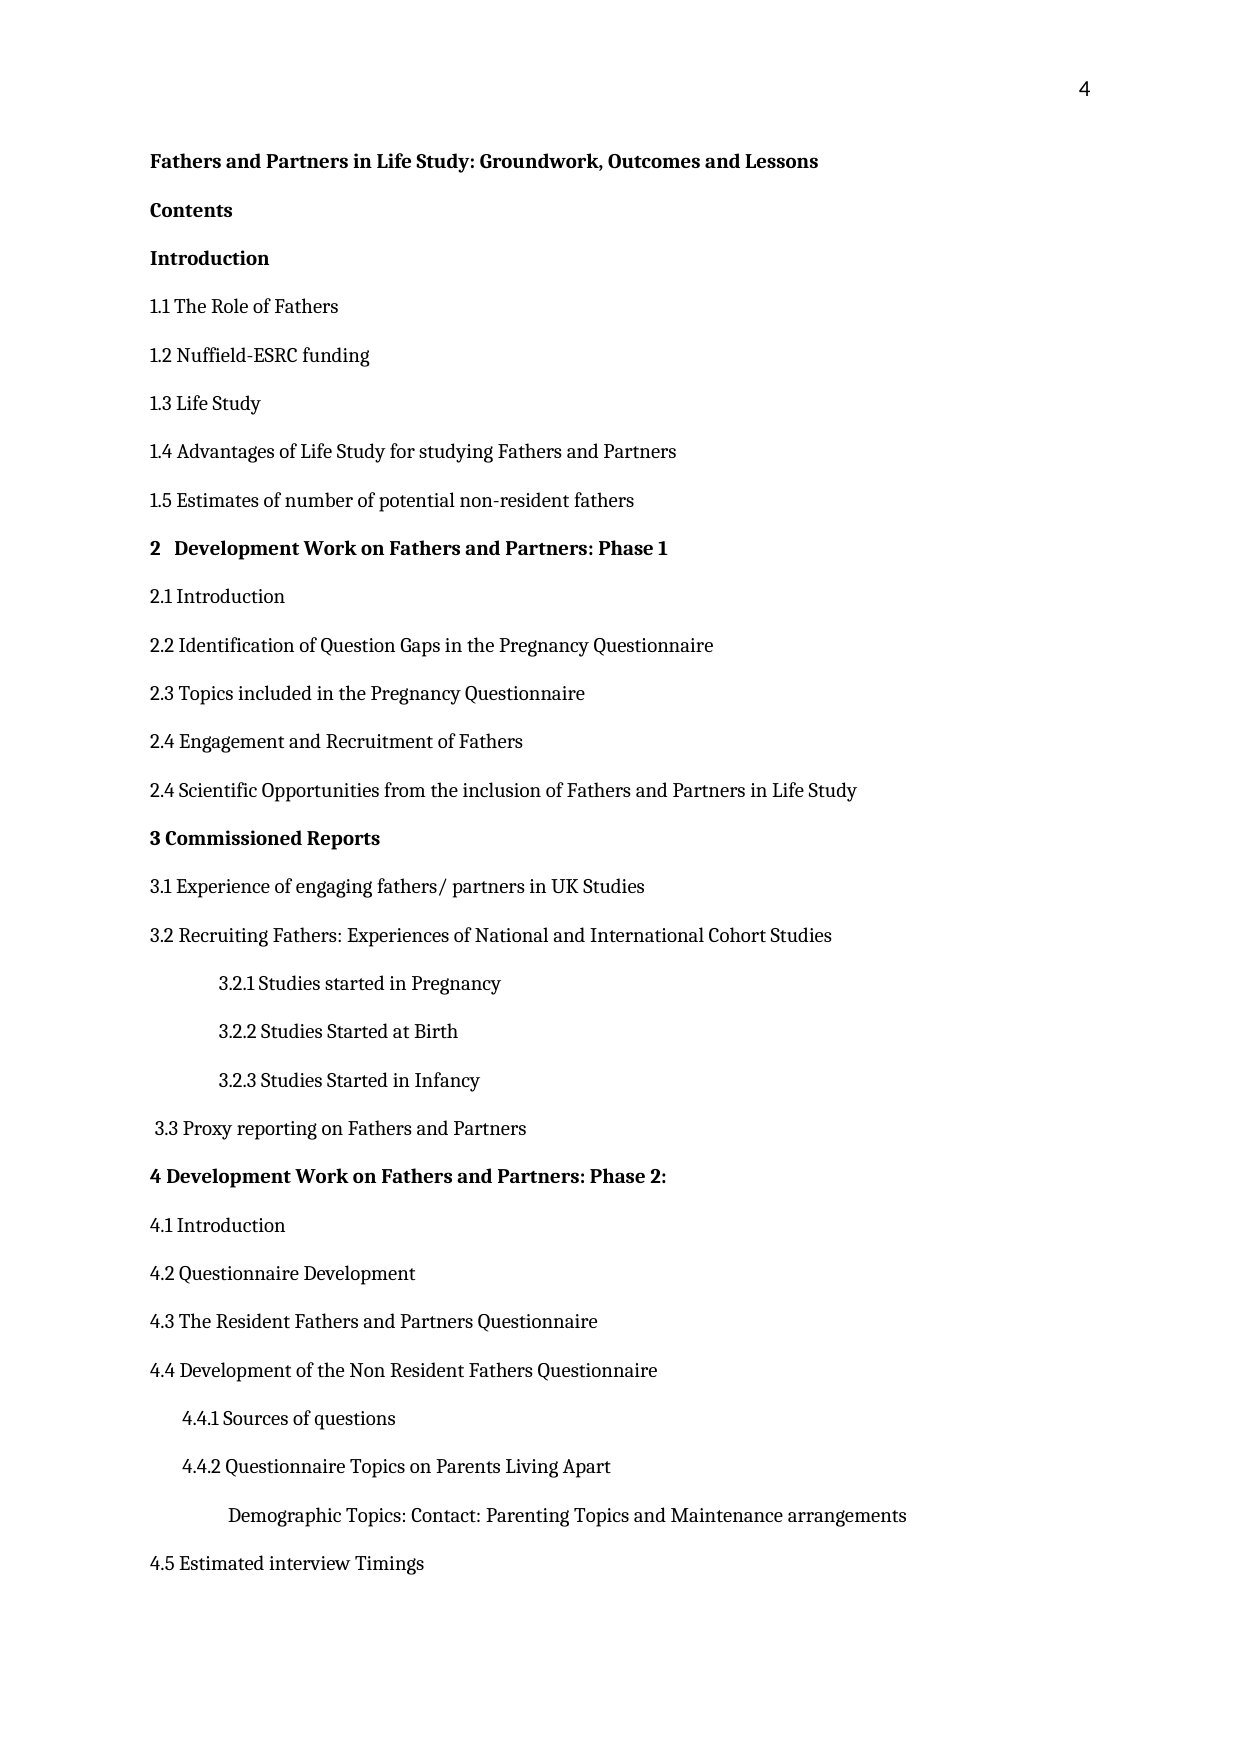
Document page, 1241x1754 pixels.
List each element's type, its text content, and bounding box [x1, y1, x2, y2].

text 4.5 Estimated interview Timings [150, 1552, 1090, 1576]
text 2.4 Engagement and Recruitment of Fathers [150, 730, 1090, 754]
text 1.4 Advantages of Life Study for studying Fathers and Partners [150, 440, 1090, 464]
text 4.4.2 Questionnaire Topics on Parents Living Apart [150, 1455, 1090, 1479]
text 1.2 Nuffield-ESRC funding [150, 343, 1090, 367]
text 3.2.3 Studies Started in Infancy [150, 1068, 1090, 1092]
text 2.1 Introduction [150, 585, 1090, 609]
text 4.4.1 Sources of questions [150, 1407, 1090, 1431]
text 1.1 The Role of Fathers [150, 295, 1090, 319]
text 2.2 Identification of Question Gaps in the Pregnancy Questionnaire [150, 633, 1090, 657]
text 3.3 Proxy reporting on Fathers and Partners [150, 1117, 1090, 1141]
text 4.4 Development of the Non Resident Fathers Questionnaire [150, 1358, 1090, 1382]
text 4.2 Questionnaire Development [150, 1262, 1090, 1286]
text 3.1 Experience of engaging fathers/ partners in UK Studies [150, 875, 1090, 899]
text 3 Commissioned Reports [150, 827, 1090, 851]
text 3.2 Recruiting Fathers: Experiences of National and International Cohort Studies [150, 923, 1090, 947]
text 1.5 Estimates of number of potential non-resident fathers [150, 488, 1090, 512]
text Contents [150, 198, 1090, 222]
text 4 Development Work on Fathers and Partners: Phase 2: [150, 1165, 1090, 1189]
text 4.1 Introduction [150, 1213, 1090, 1237]
text 2.3 Topics included in the Pregnancy Questionnaire [150, 682, 1090, 706]
text Fathers and Partners in Life Study: Groundwork, Outcomes and Lessons [150, 150, 1090, 174]
text 3.2.1 Studies started in Pregnancy [150, 972, 1090, 996]
text Demographic Topics: Contact: Parenting Topics and Maintenance arrangements [150, 1503, 1090, 1527]
text 2.4 Scientific Opportunities from the inclusion of Fathers and Partners in Life Study [150, 778, 1090, 802]
text Introduction [150, 247, 1090, 271]
text 1.3 Life Study [150, 392, 1090, 416]
text 3.2.2 Studies Started at Birth [150, 1020, 1090, 1044]
text 2 Development Work on Fathers and Partners: Phase 1 [150, 537, 1090, 561]
text 4.3 The Resident Fathers and Partners Questionnaire [150, 1310, 1090, 1334]
